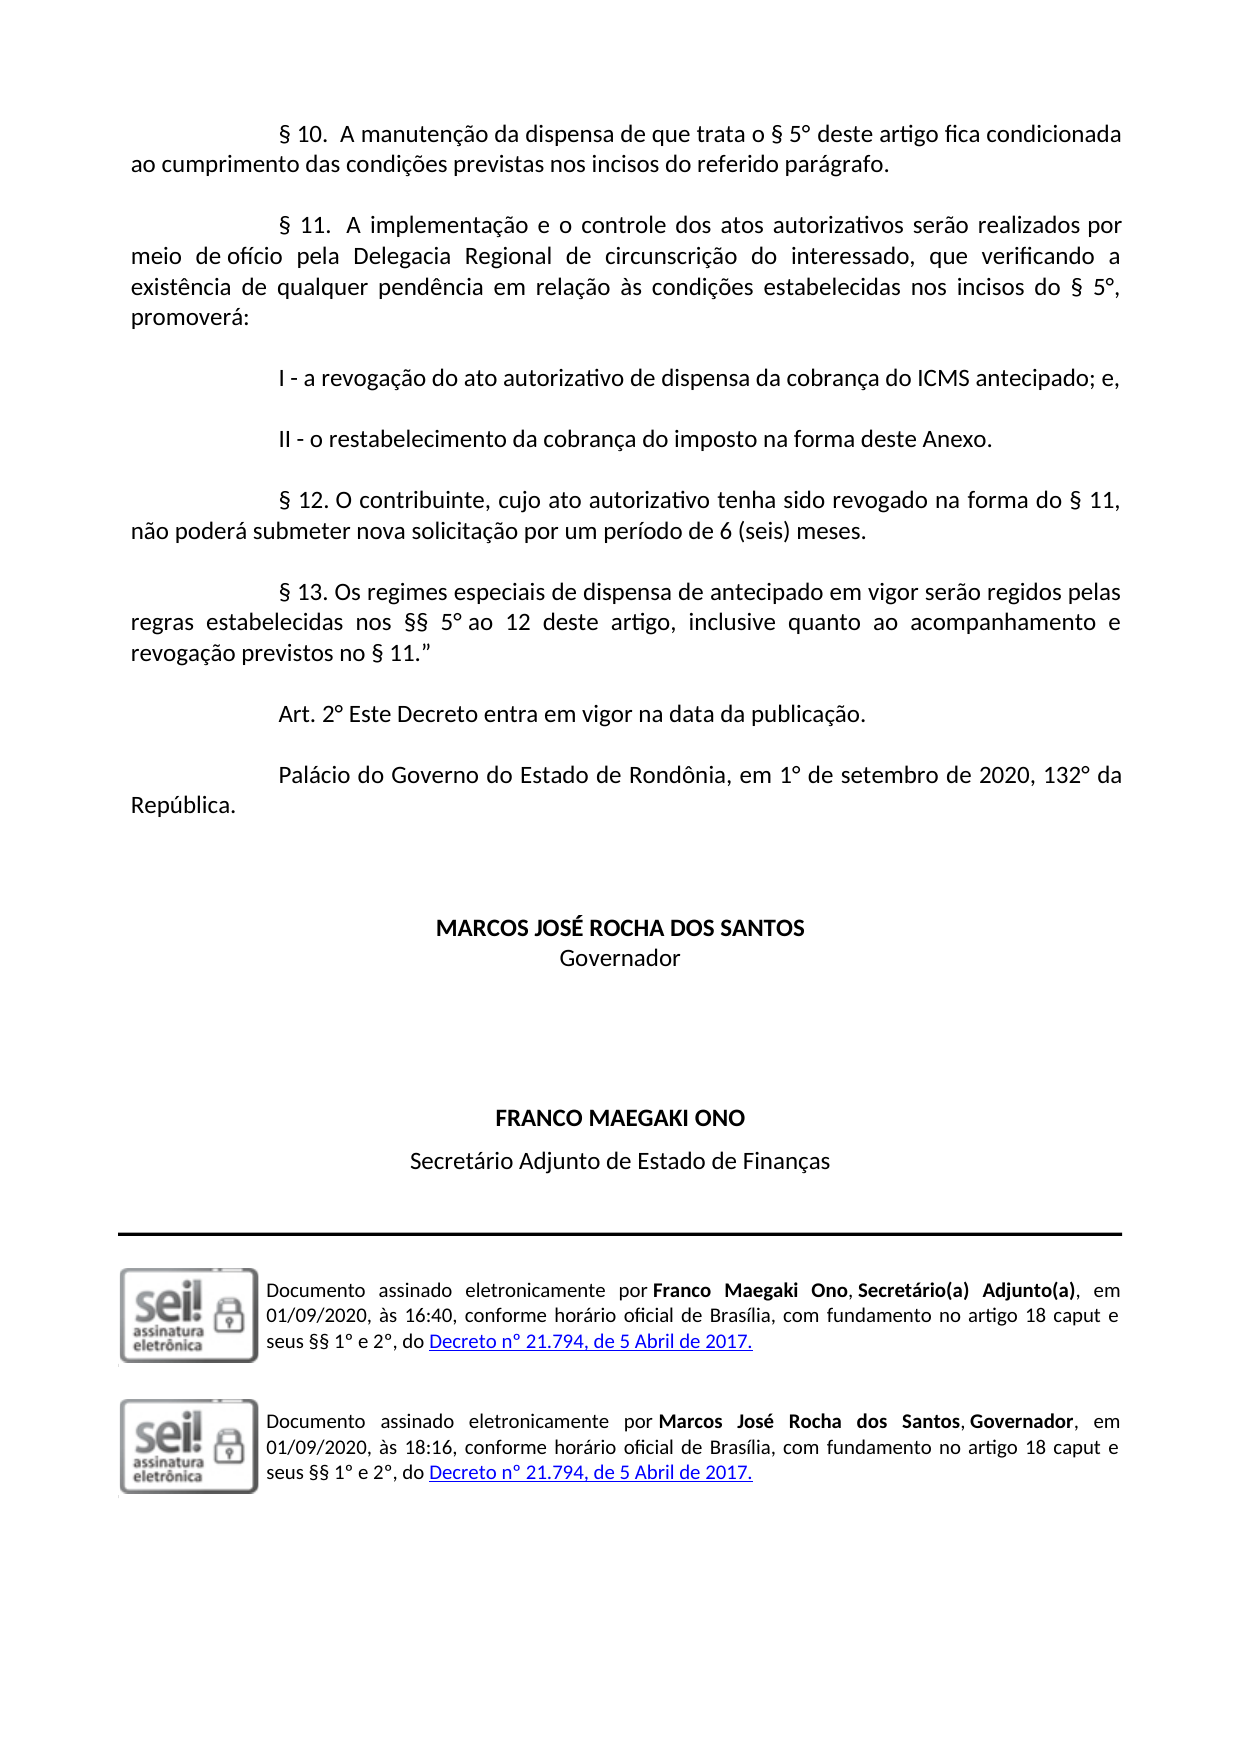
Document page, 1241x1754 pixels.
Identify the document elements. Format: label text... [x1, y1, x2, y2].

text Governador [124, 942, 1116, 973]
table_header Documento assinado eletronicamente por Marcos José Rocha dos Santos, Governador, em 01/09/2020, às 18:16, conforme horário oficial de Brasília, com fundamento no artigo 18 caput e seus §§ 1º e 2º, do Decreto nº 21.794, de 5 Abril de 2017. [265, 1398, 1122, 1495]
text § 11. A implementação e o controle dos atos autorizativos serão realizados por meio de ofício pela Delegacia Regional de circunscrição do interessado, que verificando a existência de qualquer pendência em relação às condições estabelecidas nos incisos do § 5°, promoverá: [131, 210, 1122, 332]
text § 12. O contribuinte, cujo ato autorizativo tenha sido revogado na forma do § 11, não poderá submeter nova solicitação por um período de 6 (seis) meses. [131, 484, 1122, 545]
text § 13. Os regimes especiais de dispensa de antecipado em vigor serão regidos pelas regras estabelecidas nos §§ 5° ao 12 deste artigo, inclusive quanto ao acompanhamento e revogação previstos no § 11.” [131, 576, 1122, 667]
picture [119, 1268, 259, 1363]
text § 10. A manutenção da dispensa de que trata o § 5° deste artigo fica condicionada ao cumprimento das condições previstas nos incisos do referido parágrafo. [131, 118, 1122, 179]
table_header Documento assinado eletronicamente por Franco Maegaki Ono, Secretário(a) Adjunto(a), em 01/09/2020, às 16:40, conforme horário oficial de Brasília, com fundamento no artigo 18 caput e seus §§ 1º e 2º, do Decreto nº 21.794, de 5 Abril de 2017. [265, 1267, 1122, 1364]
text MARCOS JOSÉ ROCHA DOS SANTOS [124, 912, 1116, 942]
text Art. 2° Este Decreto entra em vigor na data da publicação. [131, 698, 1122, 728]
text I - a revogação do ato autorizativo de dispensa da cobrança do ICMS antecipado; e, [131, 362, 1122, 393]
table_header [118, 1267, 265, 1364]
text Palácio do Governo do Estado de Rondônia, em 1° de setembro de 2020, 132° da República. [131, 759, 1122, 820]
text Secretário Adjunto de Estado de Finanças [131, 1145, 1109, 1175]
picture [119, 1399, 259, 1494]
text II - o restabelecimento da cobrança do imposto na forma deste Anexo. [131, 423, 1122, 454]
text FRANCO MAEGAKI ONO​ [131, 1102, 1109, 1132]
table_header [118, 1398, 265, 1495]
